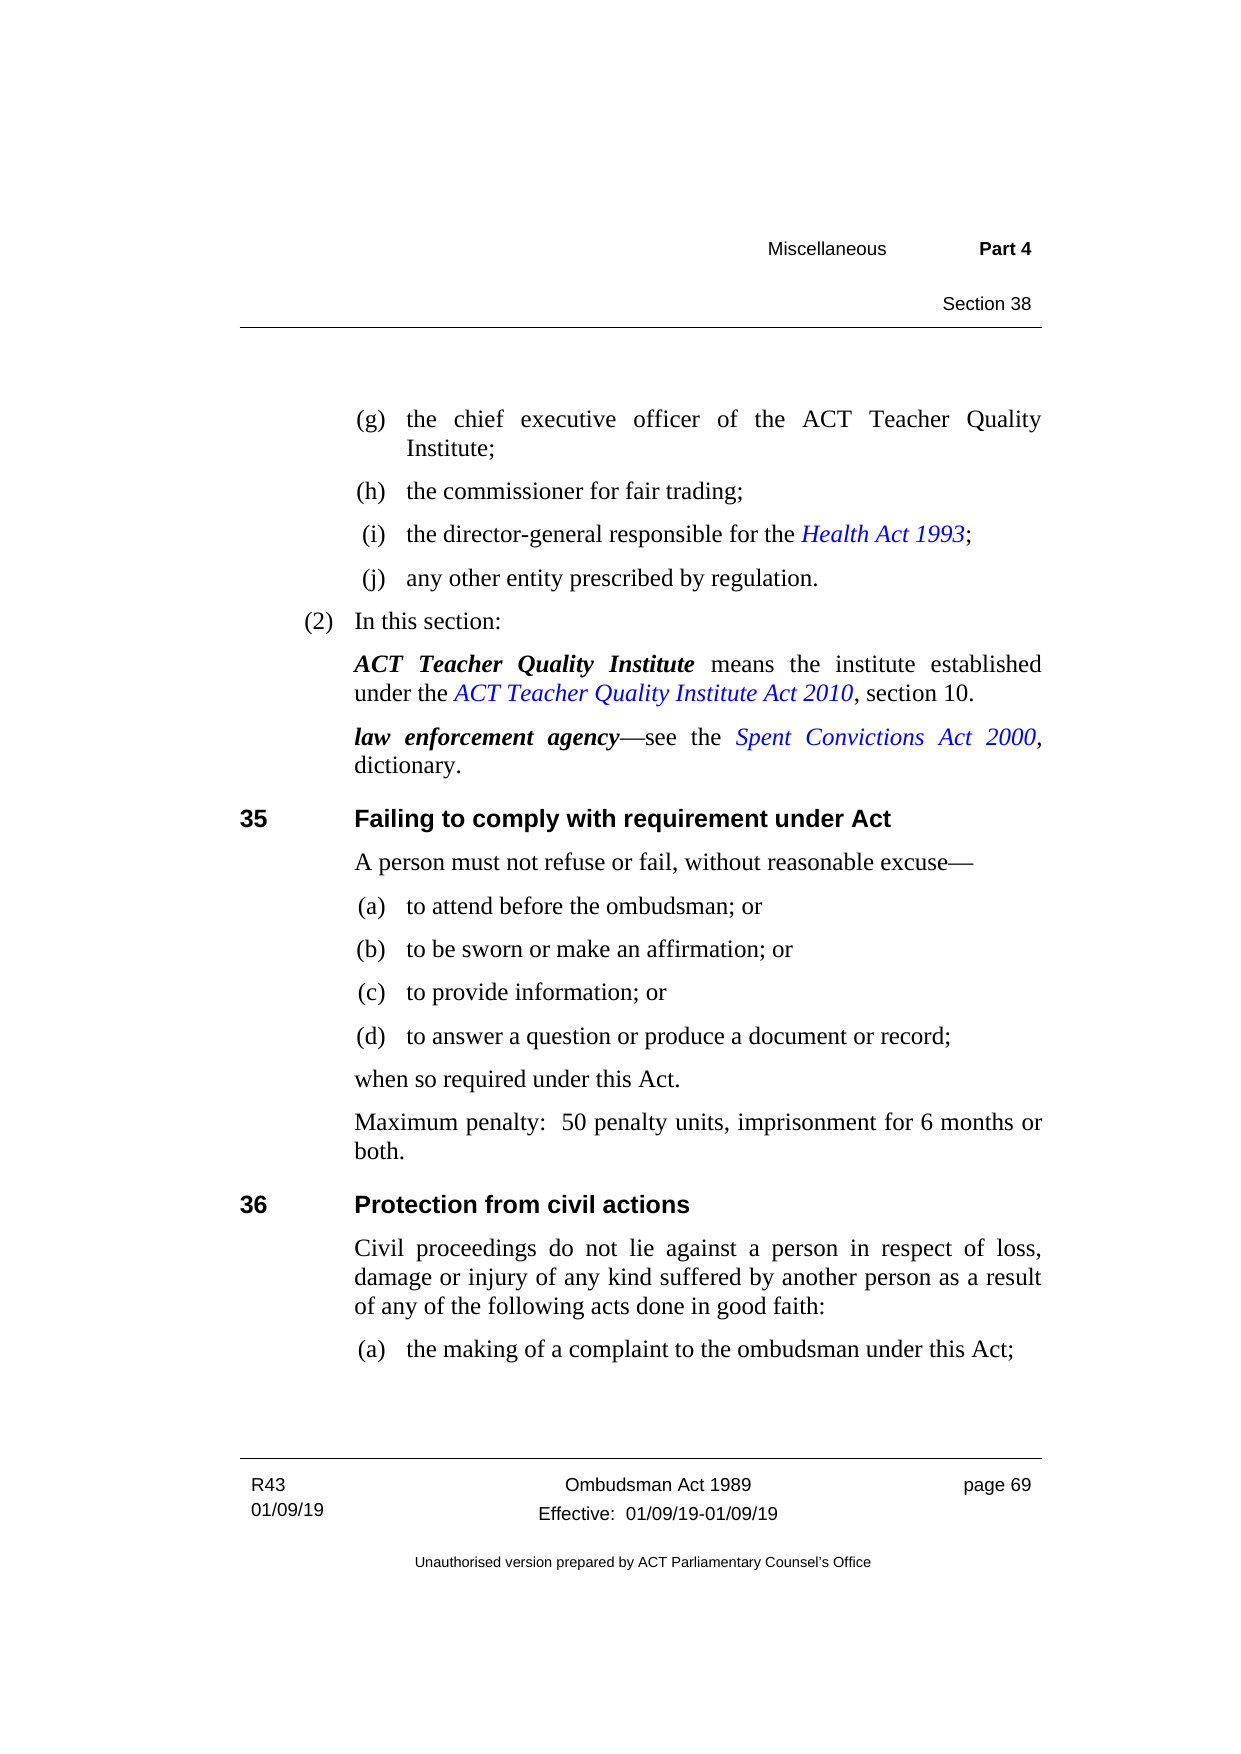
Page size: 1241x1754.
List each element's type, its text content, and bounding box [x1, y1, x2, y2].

text 36 Protection from civil actions [239, 1190, 1042, 1219]
text (c) to provide information; or [239, 977, 1042, 1006]
text (j) any other entity prescribed by regulation. [239, 563, 1042, 592]
text (a) to attend before the ombudsman; or [239, 891, 1042, 919]
text (g) the chief executive officer of the ACT Teacher Quality Institute; [239, 404, 1042, 462]
text Civil proceedings do not lie against a person in respect of loss, damage or injury of any kind suffered by another person as a result of any of the following acts done in good faith: [354, 1233, 1042, 1319]
text ACT Teacher Quality Institute means the institute established under the ACT Teacher Quality Institute Act 2010, section 10. [354, 649, 1042, 707]
text A person must not refuse or fail, without reasonable excuse— [354, 847, 1042, 876]
text (d) to answer a question or produce a document or record; [239, 1021, 1042, 1049]
text (i) the director-general responsible for the Health Act 1993; [239, 519, 1042, 548]
text (2) In this section: [239, 606, 1042, 635]
text law enforcement agency—see the Spent Convictions Act 2000, dictionary. [354, 722, 1042, 779]
text (b) to be sworn or make an affirmation; or [239, 934, 1042, 963]
text (h) the commissioner for fair trading; [239, 476, 1042, 505]
text 35 Failing to comply with requirement under Act [239, 804, 1042, 833]
text Maximum penalty: 50 penalty units, imprisonment for 6 months or both. [354, 1107, 1042, 1165]
text when so required under this Act. [354, 1064, 1042, 1093]
text (a) the making of a complaint to the ombudsman under this Act; [239, 1334, 1042, 1363]
